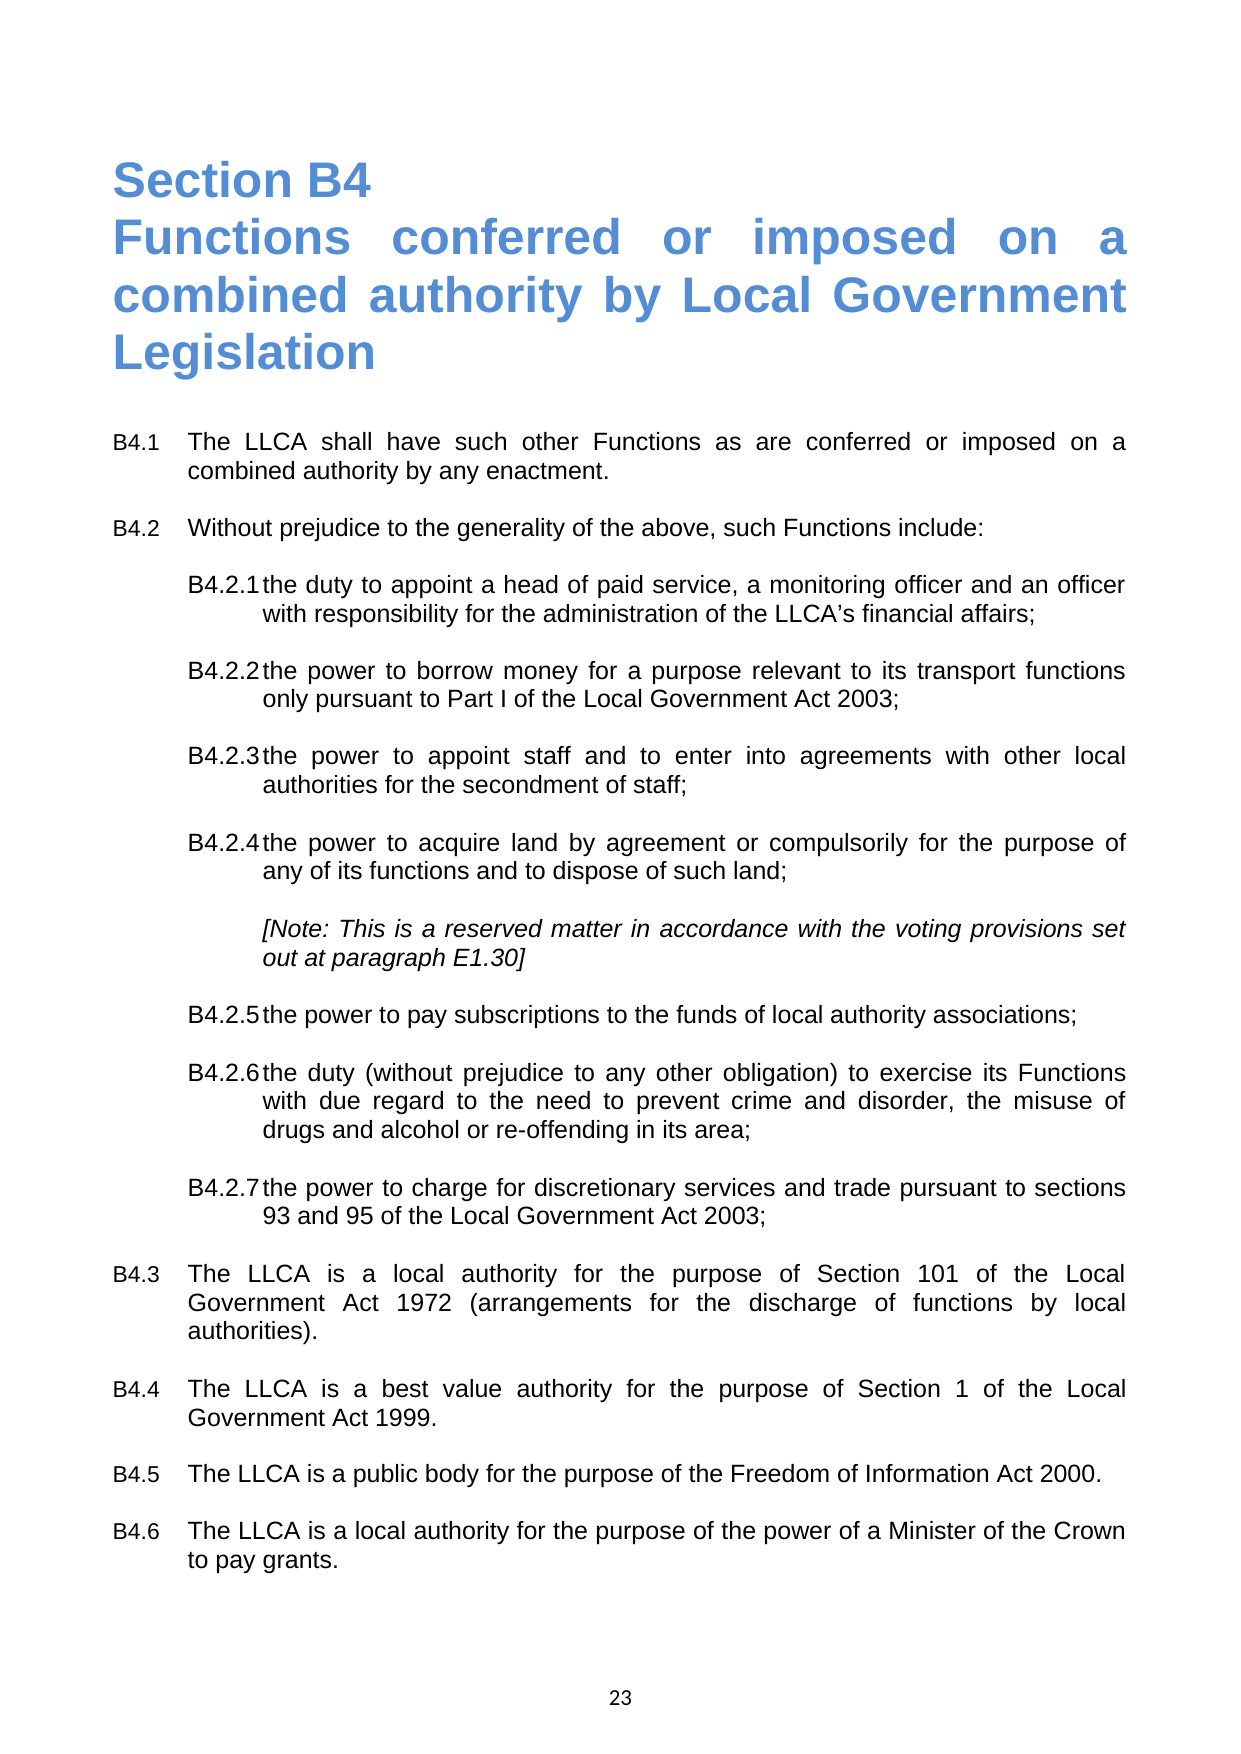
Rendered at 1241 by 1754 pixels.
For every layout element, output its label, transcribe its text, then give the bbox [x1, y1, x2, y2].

list The LLCA is a local authority for the purpose of Section 101 of the Local Government Act 1972 (arrangements for the discharge of functions by local authorities). [112, 1259, 1128, 1345]
list the duty to appoint a head of paid service, a monitoring officer and an officer with responsibility for the administration of the LLCA’s financial affairs; [187, 570, 1128, 628]
list the power to borrow money for a purpose relevant to its transport functions only pursuant to Part I of the Local Government Act 2003; [187, 656, 1128, 713]
list the power to charge for discretionary services and trade pursuant to sections 93 and 95 of the Local Government Act 2003; [187, 1172, 1128, 1230]
list the power to appoint staff and to enter into agreements with other local authorities for the secondment of staff; [187, 741, 1128, 799]
list the duty (without prejudice to any other obligation) to exercise its Functions with due regard to the need to prevent crime and disorder, the misuse of drugs and alcohol or re-offending in its area; [187, 1057, 1128, 1144]
list The LLCA shall have such other Functions as are conferred or imposed on a combined authority by any enactment. [112, 427, 1128, 485]
list The LLCA is a local authority for the purpose of the power of a Minister of the Crown to pay grants. [112, 1516, 1128, 1573]
list Without prejudice to the generality of the above, such Functions include: [112, 513, 1128, 542]
list The LLCA is a public body for the purpose of the Freedom of Information Act 2000. [112, 1459, 1128, 1488]
text Functions conferred or imposed on a combined authority by Local Government Legislation [112, 207, 1128, 380]
text [Note: This is a reserved matter in accordance with the voting provisions set out at paragraph E1.30] [262, 914, 1128, 971]
list the power to pay subscriptions to the funds of local authority associations; [187, 1000, 1128, 1029]
list the power to acquire land by agreement or compulsorily for the purpose of any of its functions and to dispose of such land; [187, 827, 1128, 885]
list The LLCA is a best value authority for the purpose of Section 1 of the Local Government Act 1999. [112, 1374, 1128, 1431]
